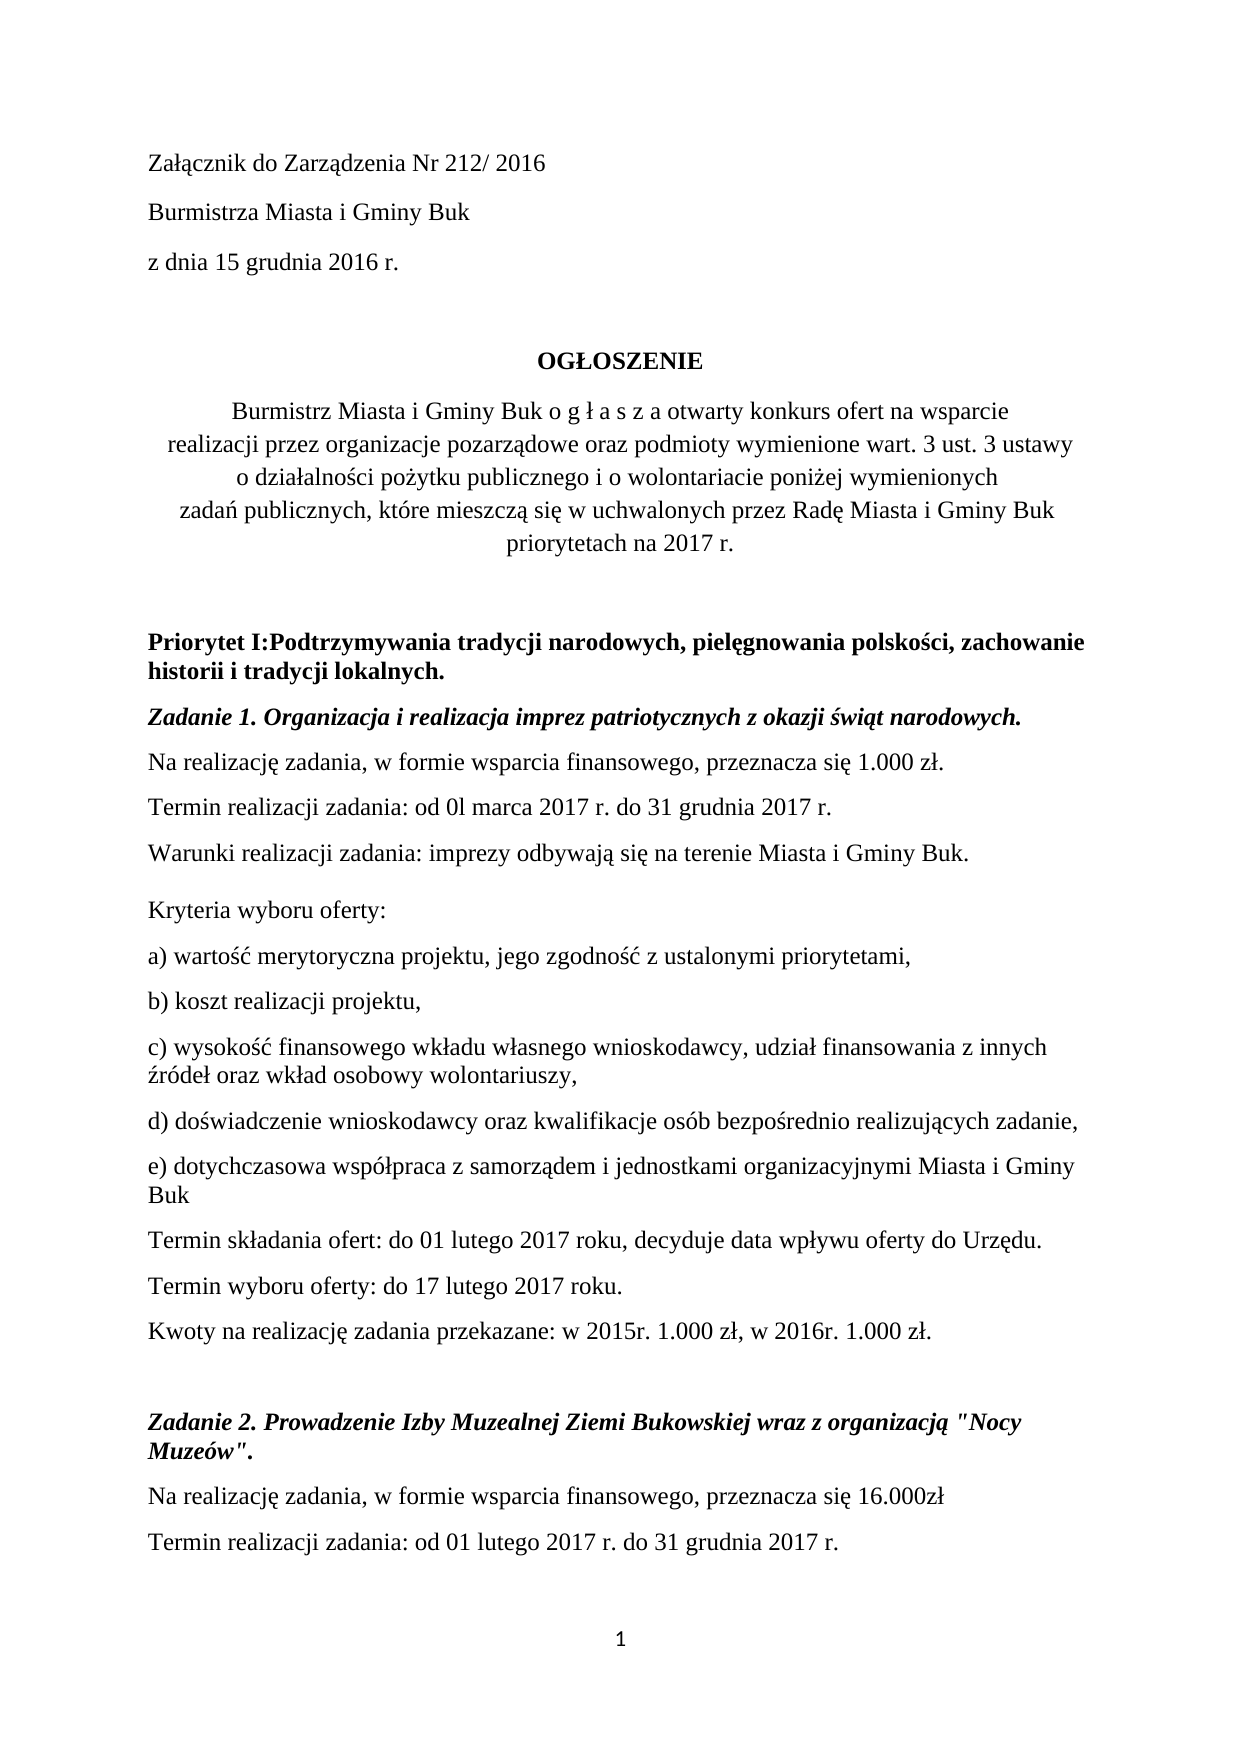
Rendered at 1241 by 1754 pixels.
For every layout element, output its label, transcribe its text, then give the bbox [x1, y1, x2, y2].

text z dnia 15 grudnia 2016 r. [148, 247, 1093, 276]
text b) koszt realizacji projektu, [148, 986, 1093, 1015]
text OGŁOSZENIE [148, 346, 1093, 375]
text a) wartość merytoryczna projektu, jego zgodność z ustalonymi priorytetami, [148, 941, 1093, 969]
text Zadanie 2. Prowadzenie Izby Muzealnej Ziemi Bukowskiej wraz z organizacją "Nocy Muzeów". [148, 1407, 1093, 1464]
text Burmistrz Miasta i Gminy Buk o g ł a s z a otwarty konkurs ofert na wsparcie realizacji przez organizacje pozarządowe oraz podmioty wymienione wart. 3 ust. 3 ustawy o działalności pożytku publicznego i o wolontariacie poniżej wymienionych zadań publicznych, które mieszczą się w uchwalonych przez Radę Miasta i Gminy Buk priorytetach na 2017 r. [148, 396, 1093, 557]
text Termin realizacji zadania: od 0l marca 2017 r. do 31 grudnia 2017 r. [148, 792, 1093, 821]
text Termin składania ofert: do 01 lutego 2017 roku, decyduje data wpływu oferty do Urzędu. [148, 1225, 1093, 1254]
text Warunki realizacji zadania: imprezy odbywają się na terenie Miasta i Gminy Buk. Kryteria wyboru oferty: [148, 838, 1093, 924]
text Zadanie 1. Organizacja i realizacja imprez patriotycznych z okazji świąt narodowych. [148, 702, 1093, 730]
text Termin wyboru oferty: do 17 lutego 2017 roku. [148, 1271, 1093, 1299]
text Priorytet I:Podtrzymywania tradycji narodowych, pielęgnowania polskości, zachowanie historii i tradycji lokalnych. [148, 627, 1093, 685]
text Termin realizacji zadania: od 01 lutego 2017 r. do 31 grudnia 2017 r. [148, 1527, 1093, 1555]
text Na realizację zadania, w formie wsparcia finansowego, przeznacza się 16.000zł [148, 1481, 1093, 1510]
text Załącznik do Zarządzenia Nr 212/ 2016 [148, 148, 1093, 176]
text e) dotychczasowa współpraca z samorządem i jednostkami organizacyjnymi Miasta i Gminy Buk [148, 1151, 1093, 1209]
text Burmistrza Miasta i Gminy Buk [148, 197, 1093, 226]
text c) wysokość finansowego wkładu własnego wnioskodawcy, udział finansowania z innych źródeł oraz wkład osobowy wolontariuszy, [148, 1032, 1093, 1089]
text Na realizację zadania, w formie wsparcia finansowego, przeznacza się 1.000 zł. [148, 747, 1093, 776]
text d) doświadczenie wnioskodawcy oraz kwalifikacje osób bezpośrednio realizujących zadanie, [148, 1106, 1093, 1134]
text Kwoty na realizację zadania przekazane: w 2015r. 1.000 zł, w 2016r. 1.000 zł. [148, 1316, 1093, 1345]
